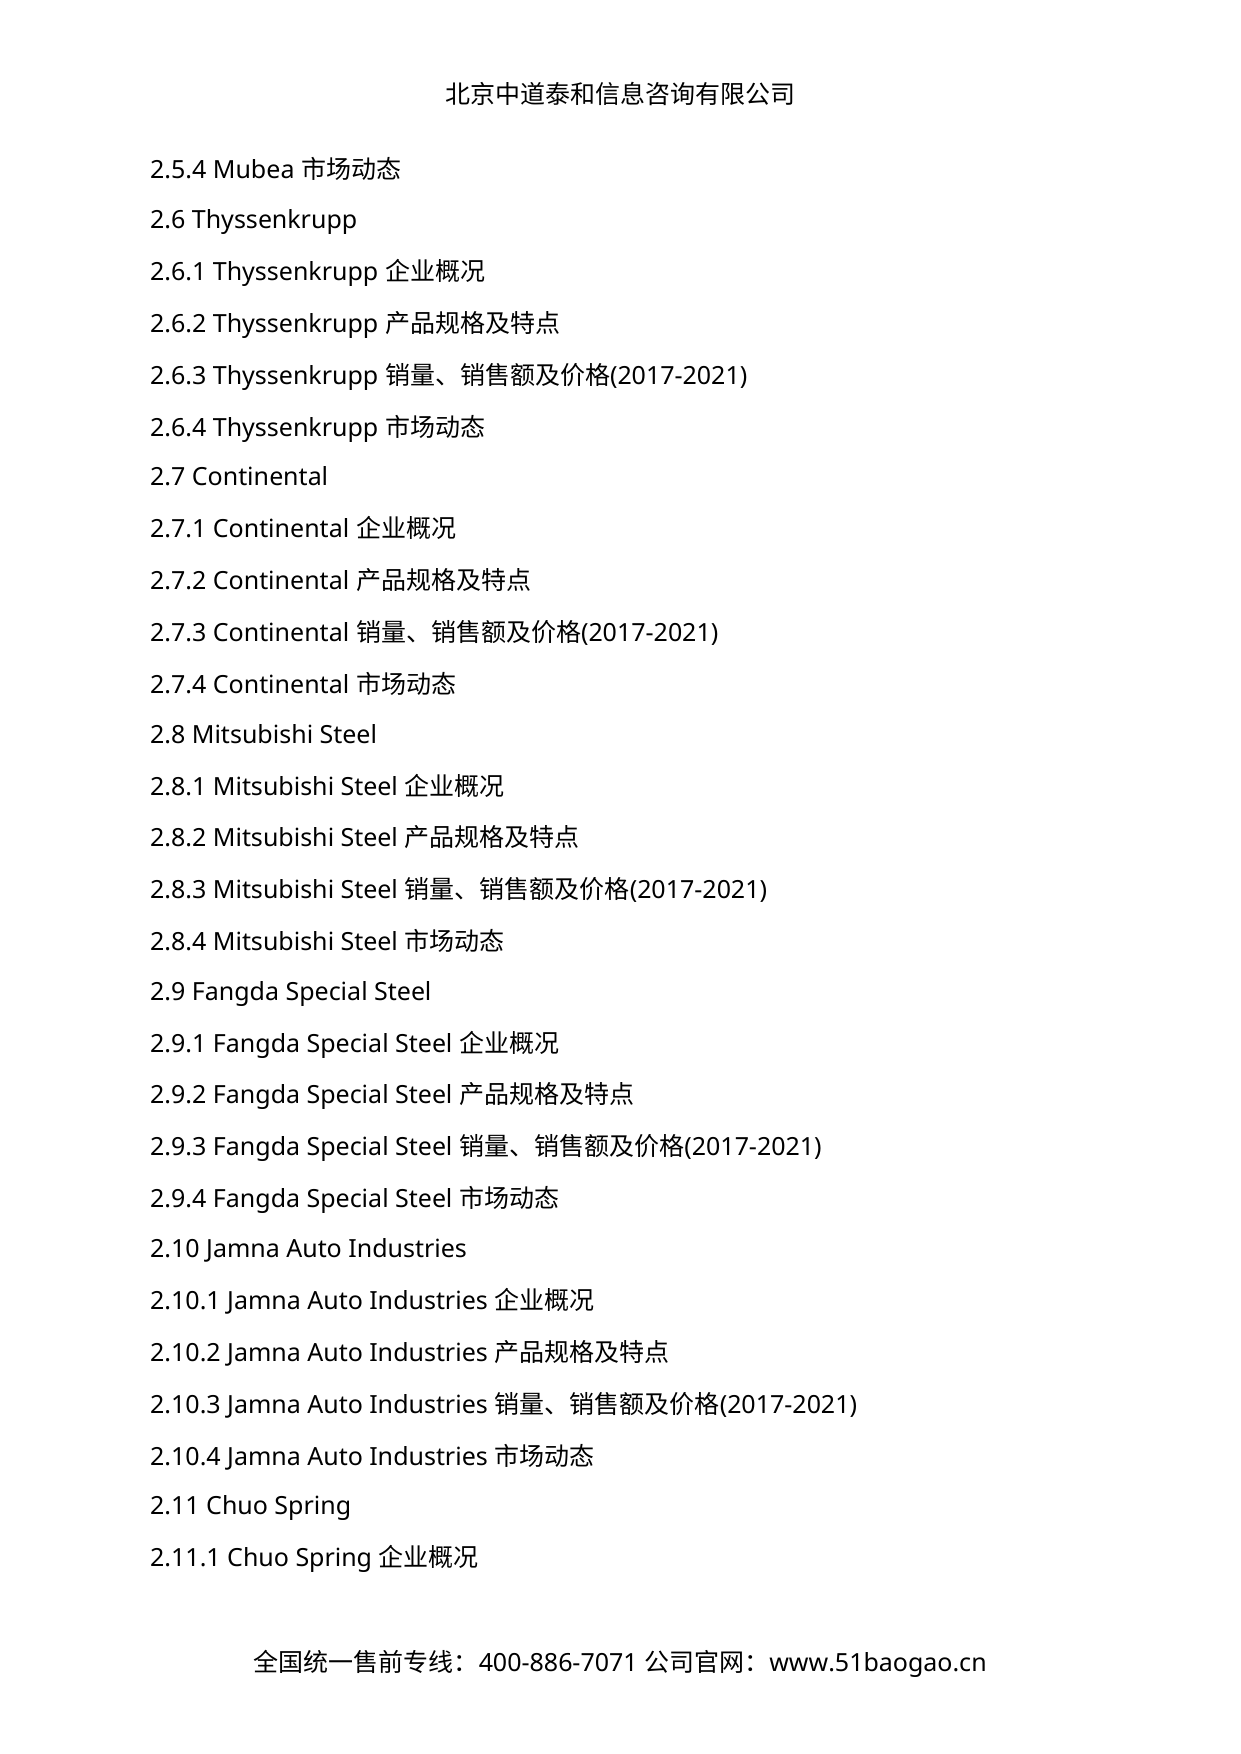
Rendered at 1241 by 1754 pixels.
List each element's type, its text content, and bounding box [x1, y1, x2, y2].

text 2.11 Chuo Spring [150, 1488, 1090, 1522]
text 2.7.2 Continental 产品规格及特点 [150, 561, 1090, 597]
text 2.6.4 Thyssenkrupp 市场动态 [150, 407, 1090, 443]
text 2.10.2 Jamna Auto Industries 产品规格及特点 [150, 1332, 1090, 1368]
text 2.7 Continental [150, 459, 1090, 493]
text 2.8.1 Mitsubishi Steel 企业概况 [150, 766, 1090, 802]
text 2.7.3 Continental 销量、销售额及价格(2017-2021) [150, 612, 1090, 649]
text 2.11.1 Chuo Spring 企业概况 [150, 1537, 1090, 1574]
text 2.10 Jamna Auto Industries [150, 1231, 1090, 1265]
text 2.9.2 Fangda Special Steel 产品规格及特点 [150, 1075, 1090, 1111]
text 2.8 Mitsubishi Steel [150, 716, 1090, 750]
text 2.9 Fangda Special Steel [150, 973, 1090, 1007]
text 2.9.1 Fangda Special Steel 企业概况 [150, 1023, 1090, 1059]
text 2.7.4 Continental 市场动态 [150, 664, 1090, 701]
text 2.9.4 Fangda Special Steel 市场动态 [150, 1179, 1090, 1215]
text 2.6.1 Thyssenkrupp 企业概况 [150, 252, 1090, 288]
text 2.5.4 Mubea 市场动态 [150, 150, 1090, 186]
text 2.8.4 Mitsubishi Steel 市场动态 [150, 922, 1090, 958]
text 2.8.2 Mitsubishi Steel 产品规格及特点 [150, 818, 1090, 854]
text 2.10.4 Jamna Auto Industries 市场动态 [150, 1436, 1090, 1472]
text 2.6.2 Thyssenkrupp 产品规格及特点 [150, 303, 1090, 340]
text 2.7.1 Continental 企业概况 [150, 509, 1090, 545]
text 2.8.3 Mitsubishi Steel 销量、销售额及价格(2017-2021) [150, 870, 1090, 906]
text 2.6 Thyssenkrupp [150, 202, 1090, 236]
text 2.10.3 Jamna Auto Industries 销量、销售额及价格(2017-2021) [150, 1384, 1090, 1420]
text 2.6.3 Thyssenkrupp 销量、销售额及价格(2017-2021) [150, 355, 1090, 392]
text 2.9.3 Fangda Special Steel 销量、销售额及价格(2017-2021) [150, 1127, 1090, 1163]
text 2.10.1 Jamna Auto Industries 企业概况 [150, 1280, 1090, 1317]
